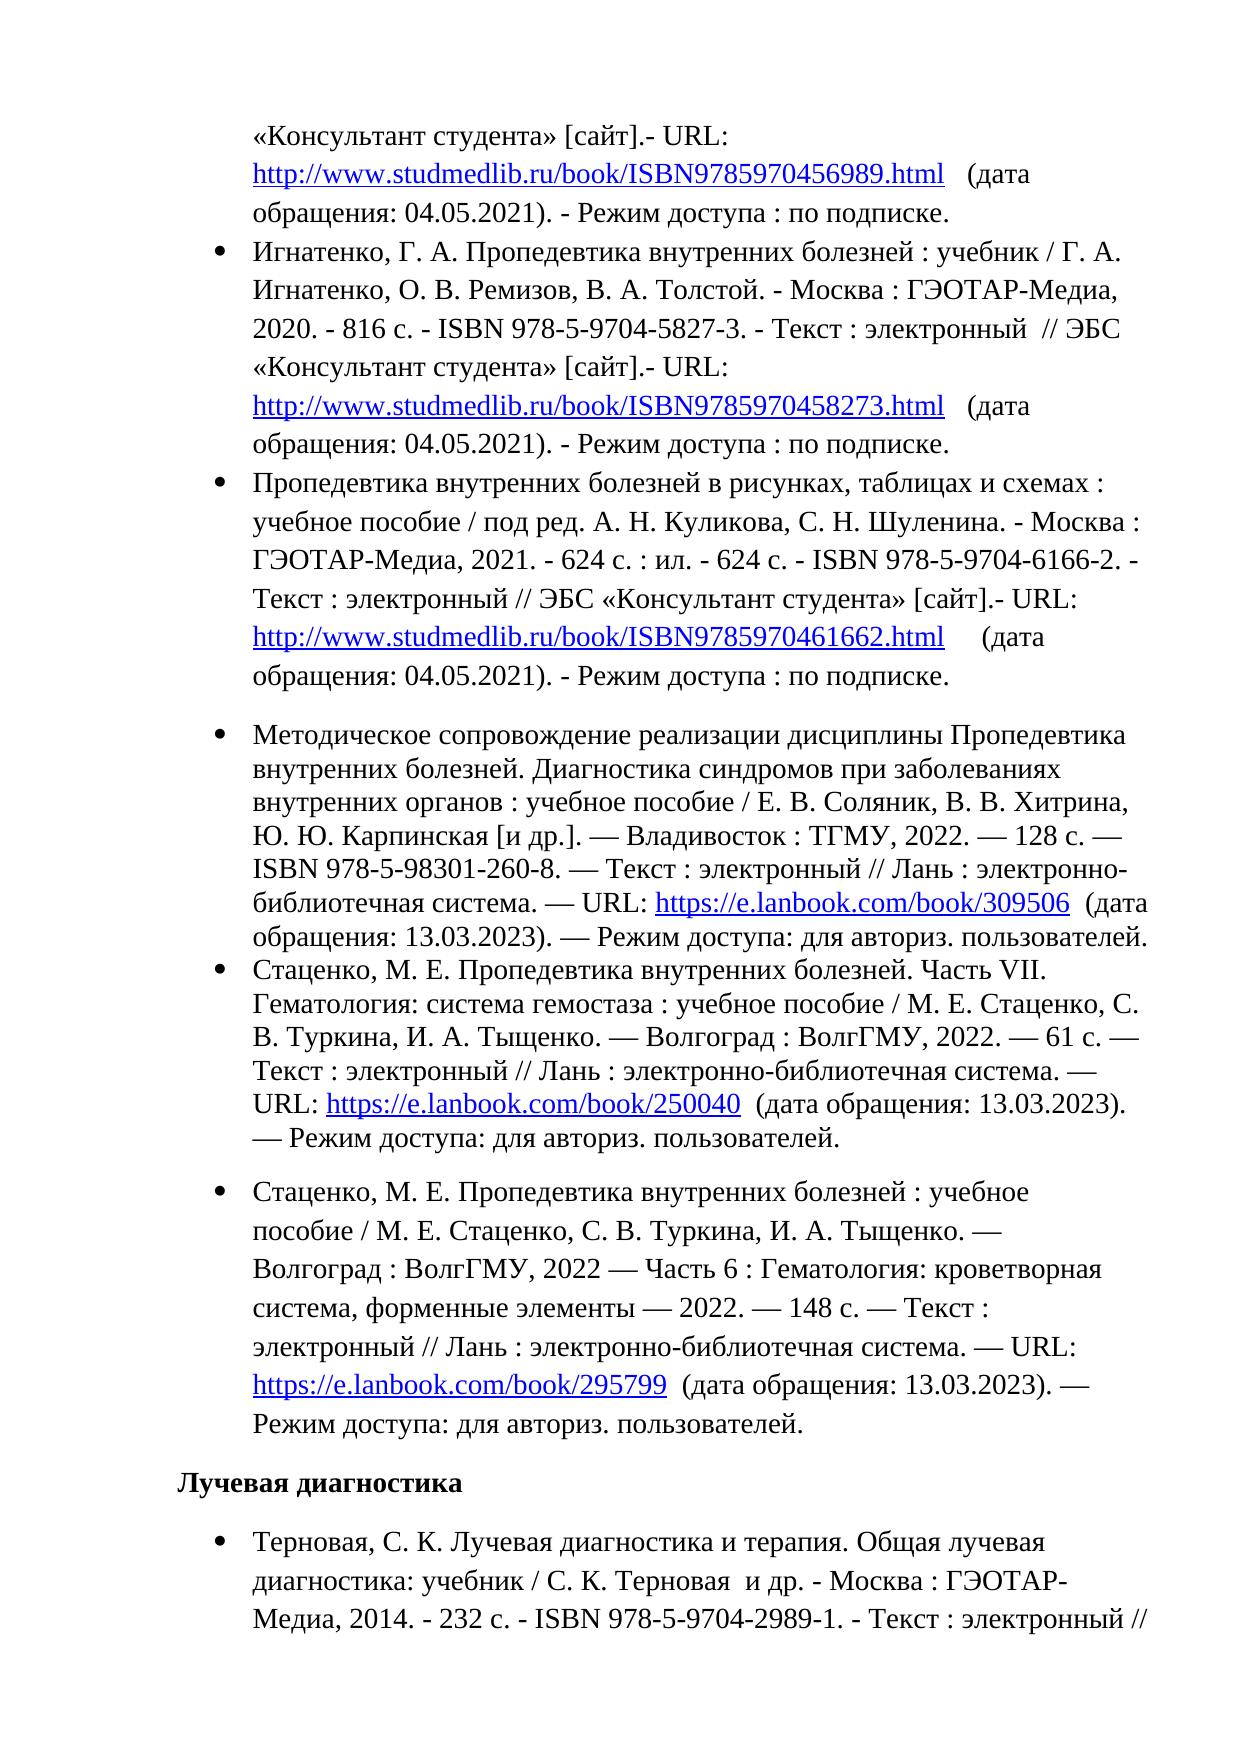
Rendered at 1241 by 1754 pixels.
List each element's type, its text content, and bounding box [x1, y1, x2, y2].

text Лучевая диагностика [177, 1308, 1152, 1341]
list Игнатенко, Г. А. Пропедевтика внутренних болезней : учебник / Г. А. Игнатенко, О. В. Ремизов, В. А. Толстой. - Москва : ГЭОТАР-Медиа, 2020. - 816 с. - ISBN 978-5-9704-5827-3. - Текст : электронный // ЭБС «Консультант студента» [сайт].- URL: http://www.studmedlib.ru/book/ISBN9785970458273.html (дата обращения: 04.05.2021). - Режим доступа : по подписке. [215, 118, 1152, 344]
list Терновая, С. К. Лучевая диагностика и терапия. Общая лучевая диагностика: учебник / С. К. Терновая и др. - Москва : ГЭОТАР-Медиа, 2014. - 232 с. - ISBN 978-5-9704-2989-1. - Текст : электронный // ЭБС «Консультант студента» [сайт].- URL: http://www.studmedlib.ru/ru/book/ISBN9785970429891.html (дата обращения: 06.05.2021). - Режим доступа : по подписке. [215, 1367, 1152, 1593]
list Методическое сопровождение реализации дисциплины Пропедевтика внутренних болезней. Диагностика синдромов при заболеваниях внутренних органов : учебное пособие / Е. В. Соляник, В. В. Хитрина, Ю. Ю. Карпинская [и др.]. — Владивосток : ТГМУ, 2022. — 128 с. — ISBN 978-5-98301-260-8. — Текст : электронный // Лань : электронно-библиотечная система. — URL: https://e.lanbook.com/book/309506 (дата обращения: 13.03.2023). — Режим доступа: для авториз. пользователей. [215, 581, 1152, 816]
list Стаценко, М. Е. Пропедевтика внутренних болезней : учебное пособие / М. Е. Стаценко, С. В. Туркина, И. А. Тыщенко. — Волгоград : ВолгГМУ, 2022 — Часть 6 : Гематология: кроветворная система, форменные элементы — 2022. — 148 с. — Текст : электронный // Лань : электронно-библиотечная система. — URL: https://e.lanbook.com/book/295799 (дата обращения: 13.03.2023). — Режим доступа: для авториз. пользователей. [215, 1017, 1152, 1282]
list Пропедевтика внутренних болезней в рисунках, таблицах и схемах : учебное пособие / под ред. А. Н. Куликова, С. Н. Шуленина. - Москва : ГЭОТАР-Медиа, 2021. - 624 с. : ил. - 624 с. - ISBN 978-5-9704-6166-2. - Текст : электронный // ЭБС «Консультант студента» [сайт].- URL: http://www.studmedlib.ru/book/ISBN9785970461662.html (дата обращения: 04.05.2021). - Режим доступа : по подписке. [215, 349, 1152, 576]
list Стаценко, М. Е. Пропедевтика внутренних болезней. Часть VII. Гематология: система гемостаза : учебное пособие / М. Е. Стаценко, С. В. Туркина, И. А. Тыщенко. — Волгоград : ВолгГМУ, 2022. — 61 с. — Текст : электронный // Лань : электронно-библиотечная система. — URL: https://e.lanbook.com/book/250040 (дата обращения: 13.03.2023). — Режим доступа: для авториз. пользователей. [215, 816, 1152, 1017]
